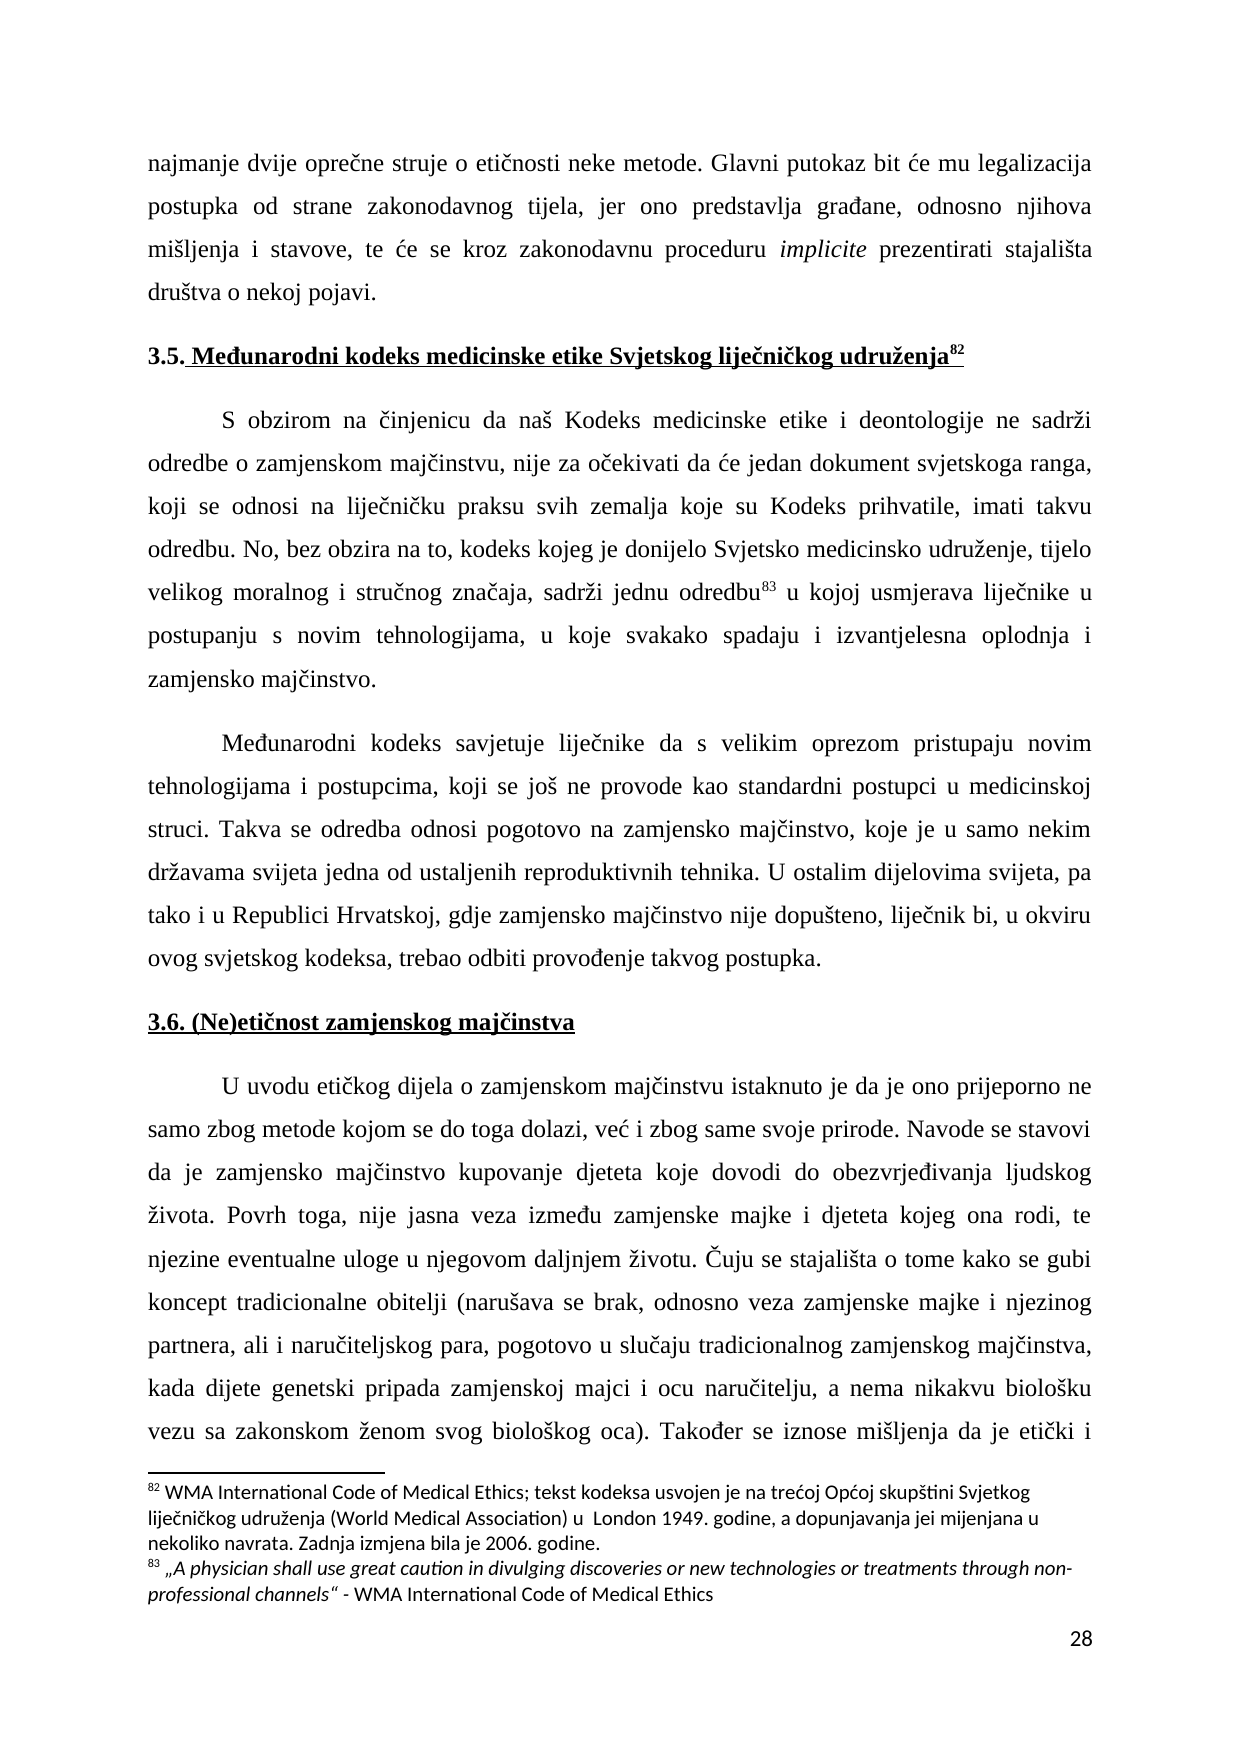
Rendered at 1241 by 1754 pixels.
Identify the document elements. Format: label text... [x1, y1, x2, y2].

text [148, 148, 1093, 306]
text 3.6. (Ne)etičnost zamjenskog majčinstva [148, 1007, 1093, 1036]
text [148, 1071, 1093, 1445]
text 3.5. Međunarodni kodeks medicinske etike Svjetskog liječničkog udruženja [148, 341, 1093, 370]
text S obzirom na činjenicu da naš Kodeks medicinske etike i deontologije ne sadrži odredbe o zamjenskom majčinstvu, nije za očekivati da će jedan dokument svjetskoga ranga, koji se odnosi na liječničku praksu svih zemalja koje su Kodeks prihvatile, imati takvu odredbu. No, bez obzira na to, kodeks kojeg je donijelo Svjetsko medicinsko udruženje, tijelo velikog moralnog i stručnog značaja, sadrži jednu odredbu u kojoj usmjerava liječnike u postupanju s novim tehnologijama, u koje svakako spadaju i izvantjelesna oplodnja i zamjensko majčinstvo. [148, 405, 1093, 692]
text Međunarodni kodeks savjetuje liječnike da s velikim oprezom pristupaju novim tehnologijama i postupcima, koji se još ne provode kao standardni postupci u medicinskoj struci. Takva se odredba odnosi pogotovo na zamjensko majčinstvo, koje je u samo nekim državama svijeta jedna od ustaljenih reproduktivnih tehnika. U ostalim dijelovima svijeta, pa tako i u Republici Hrvatskoj, gdje zamjensko majčinstvo nije dopušteno, liječnik bi, u okviru ovog svjetskog kodeksa, trebao odbiti provođenje takvog postupka. [148, 728, 1093, 972]
